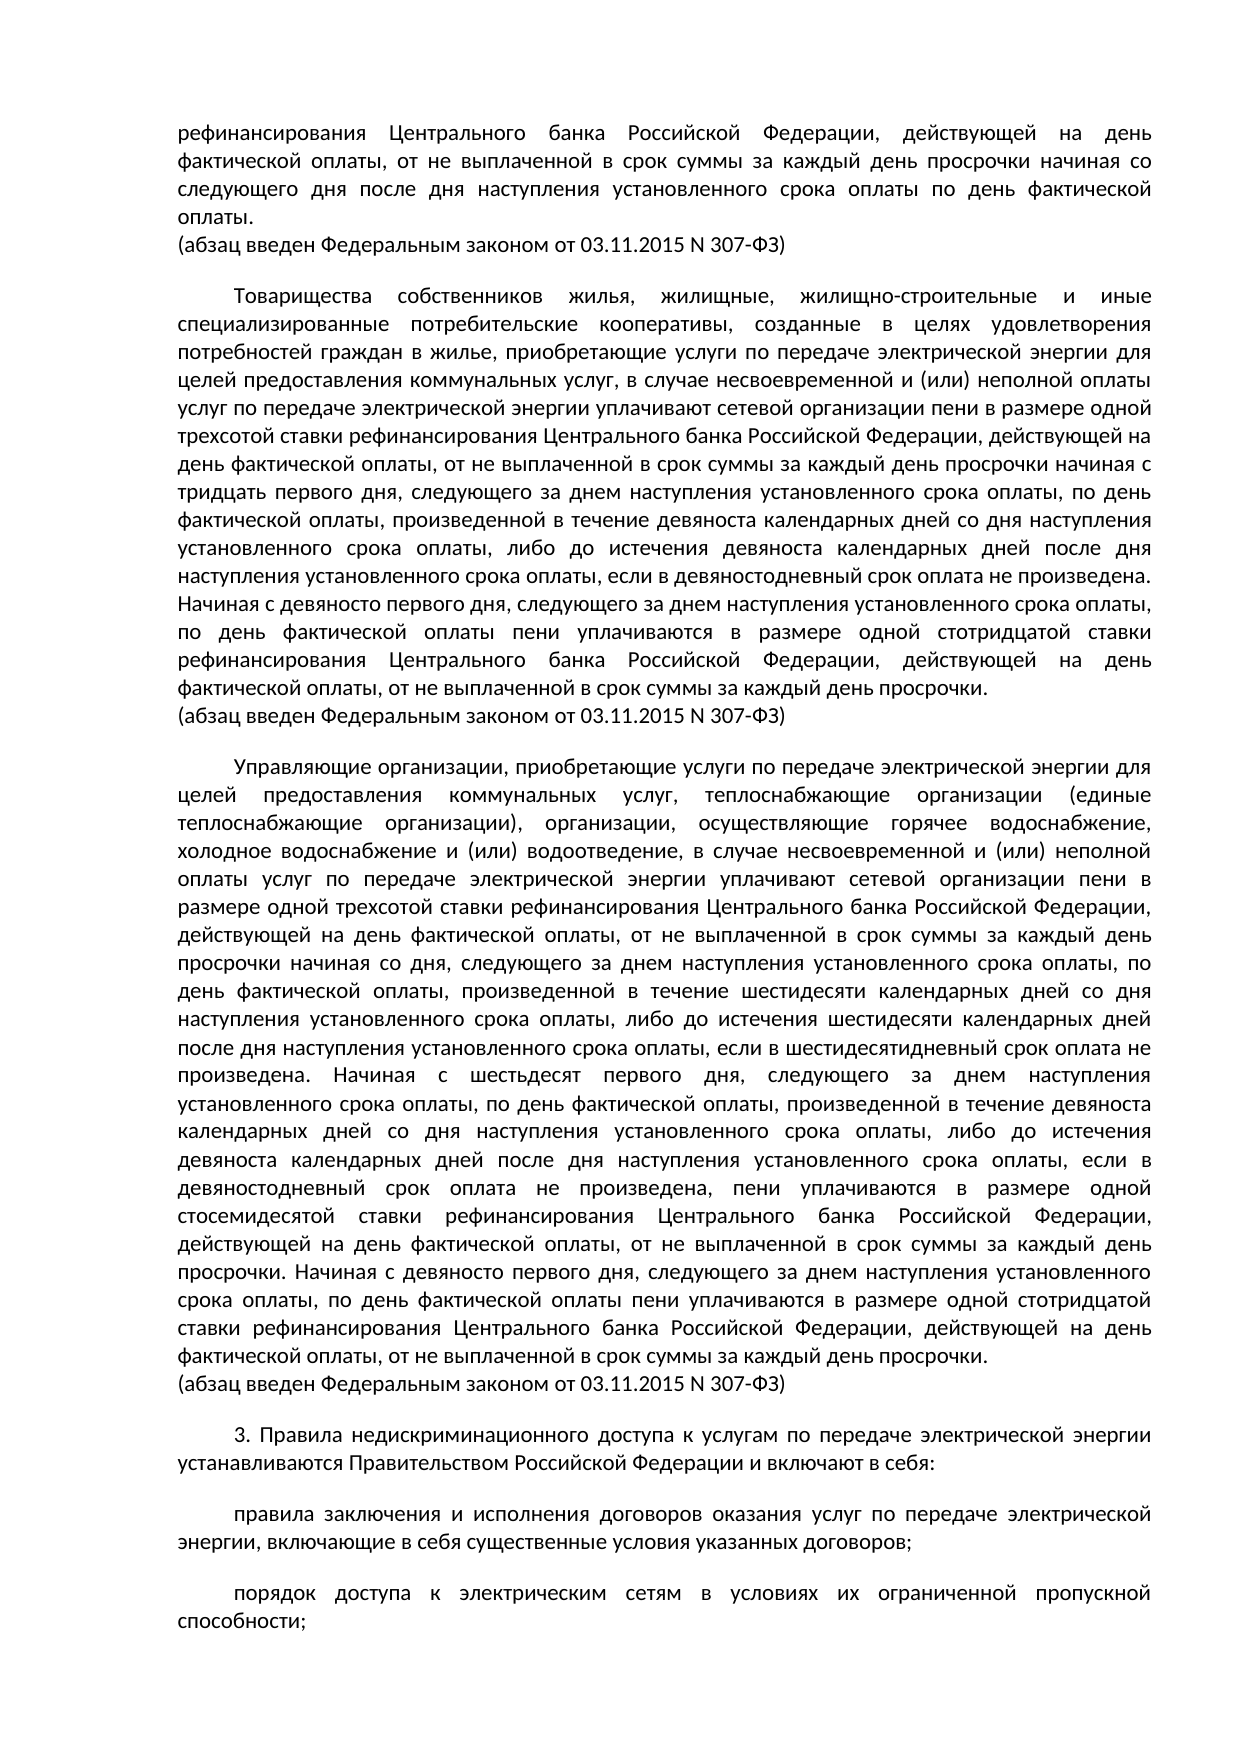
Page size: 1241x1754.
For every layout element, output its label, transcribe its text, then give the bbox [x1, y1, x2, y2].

text 3. Правила недискриминационного доступа к услугам по передаче электрической энергии устанавливаются Правительством Российской Федерации и включают в себя: [177, 1420, 1152, 1476]
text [177, 118, 1152, 230]
text (абзац введен Федеральным законом от 03.11.2015 N 307-ФЗ) [177, 230, 1152, 258]
text Управляющие организации, приобретающие услуги по передаче электрической энергии для целей предоставления коммунальных услуг, теплоснабжающие организации (единые теплоснабжающие организации), организации, осуществляющие горячее водоснабжение, холодное водоснабжение и (или) водоотведение, в случае несвоевременной и (или) неполной оплаты услуг по передаче электрической энергии уплачивают сетевой организации пени в размере одной трехсотой ставки рефинансирования Центрального банка Российской Федерации, действующей на день фактической оплаты, от не выплаченной в срок суммы за каждый день просрочки начиная со дня, следующего за днем наступления установленного срока оплаты, по день фактической оплаты, произведенной в течение шестидесяти календарных дней со дня наступления установленного срока оплаты, либо до истечения шестидесяти календарных дней после дня наступления установленного срока оплаты, если в шестидесятидневный срок оплата не произведена. Начиная с шестьдесят первого дня, следующего за днем наступления установленного срока оплаты, по день фактической оплаты, произведенной в течение девяноста календарных дней со дня наступления установленного срока оплаты, либо до истечения девяноста календарных дней после дня наступления установленного срока оплаты, если в девяностодневный срок оплата не произведена, пени уплачиваются в размере одной стосемидесятой ставки рефинансирования Центрального банка Российской Федерации, действующей на день фактической оплаты, от не выплаченной в срок суммы за каждый день просрочки. Начиная с девяносто первого дня, следующего за днем наступления установленного срока оплаты, по день фактической оплаты пени уплачиваются в размере одной стотридцатой ставки рефинансирования Центрального банка Российской Федерации, действующей на день фактической оплаты, от не выплаченной в срок суммы за каждый день просрочки. [177, 752, 1152, 1369]
text Товарищества собственников жилья, жилищные, жилищно-строительные и иные специализированные потребительские кооперативы, созданные в целях удовлетворения потребностей граждан в жилье, приобретающие услуги по передаче электрической энергии для целей предоставления коммунальных услуг, в случае несвоевременной и (или) неполной оплаты услуг по передаче электрической энергии уплачивают сетевой организации пени в размере одной трехсотой ставки рефинансирования Центрального банка Российской Федерации, действующей на день фактической оплаты, от не выплаченной в срок суммы за каждый день просрочки начиная с тридцать первого дня, следующего за днем наступления установленного срока оплаты, по день фактической оплаты, произведенной в течение девяноста календарных дней со дня наступления установленного срока оплаты, либо до истечения девяноста календарных дней после дня наступления установленного срока оплаты, если в девяностодневный срок оплата не произведена. Начиная с девяносто первого дня, следующего за днем наступления установленного срока оплаты, по день фактической оплаты пени уплачиваются в размере одной стотридцатой ставки рефинансирования Центрального банка Российской Федерации, действующей на день фактической оплаты, от не выплаченной в срок суммы за каждый день просрочки. [177, 281, 1152, 701]
text (абзац введен Федеральным законом от 03.11.2015 N 307-ФЗ) [177, 1369, 1152, 1397]
text правила заключения и исполнения договоров оказания услуг по передаче электрической энергии, включающие в себя существенные условия указанных договоров; [177, 1499, 1152, 1555]
text (абзац введен Федеральным законом от 03.11.2015 N 307-ФЗ) [177, 701, 1152, 729]
text порядок доступа к электрическим сетям в условиях их ограниченной пропускной способности; [177, 1578, 1152, 1634]
